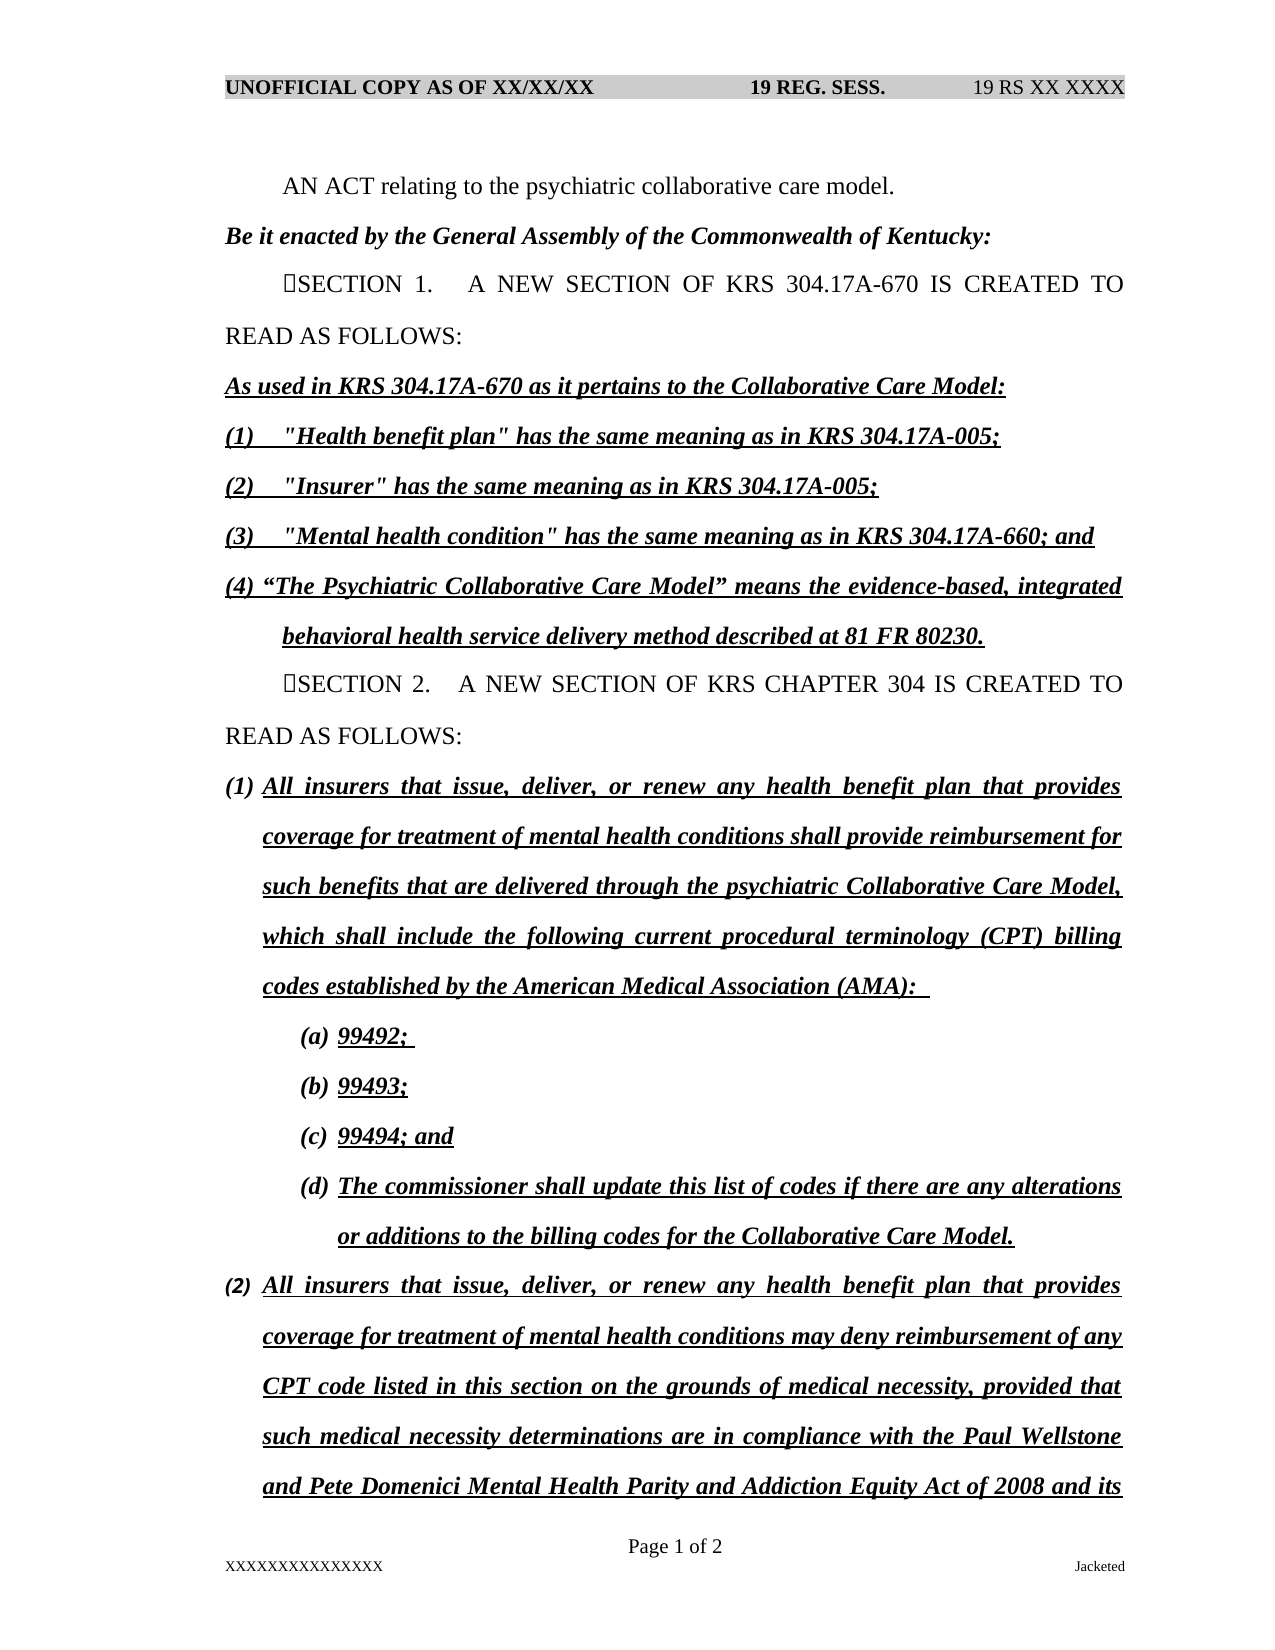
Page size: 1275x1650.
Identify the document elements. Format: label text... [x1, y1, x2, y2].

subtitle (1) "Health benefit plan" has the same meaning as in KRS 304.17A-005; [225, 400, 1125, 450]
subtitle The commissioner shall update this list of codes if there are any alterations or additions to the billing codes for the Collaborative Care Model. [300, 1150, 1125, 1250]
subtitle (3) "Mental health condition" has the same meaning as in KRS 304.17A-660; and [225, 500, 1125, 550]
subtitle 99492; [300, 1000, 1125, 1050]
subtitle As used in KRS 304.17A-670 as it pertains to the Collaborative Care Model: [225, 350, 1125, 400]
subtitle All insurers that issue, deliver, or renew any health benefit plan that provides coverage for treatment of mental health conditions shall provide reimbursement for such benefits that are delivered through the psychiatric Collaborative Care Model, which shall include the following current procedural terminology (CPT) billing codes established by the American Medical Association (AMA): [225, 750, 1125, 1000]
subtitle 99494; and [300, 1100, 1125, 1150]
subtitle (4) “The Psychiatric Collaborative Care Model” means the evidence-based, integrated behavioral health service delivery method described at 81 FR 80230. [225, 550, 1125, 650]
subtitle (2) "Insurer" has the same meaning as in KRS 304.17A-005; [225, 450, 1125, 500]
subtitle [225, 1250, 1125, 1500]
subtitle SECTION 1. A NEW SECTION OF KRS 304.17A-670 IS CREATED TO READ AS FOLLOWS: [225, 250, 1125, 350]
subtitle 99493; [300, 1050, 1125, 1100]
subtitle Be it enacted by the General Assembly of the Commonwealth of Kentucky: [225, 200, 1125, 250]
subtitle SECTION 2. A NEW SECTION OF KRS CHAPTER 304 IS CREATED TO READ AS FOLLOWS: [225, 650, 1125, 750]
subtitle AN ACT relating to the psychiatric collaborative care model. [225, 150, 1125, 200]
